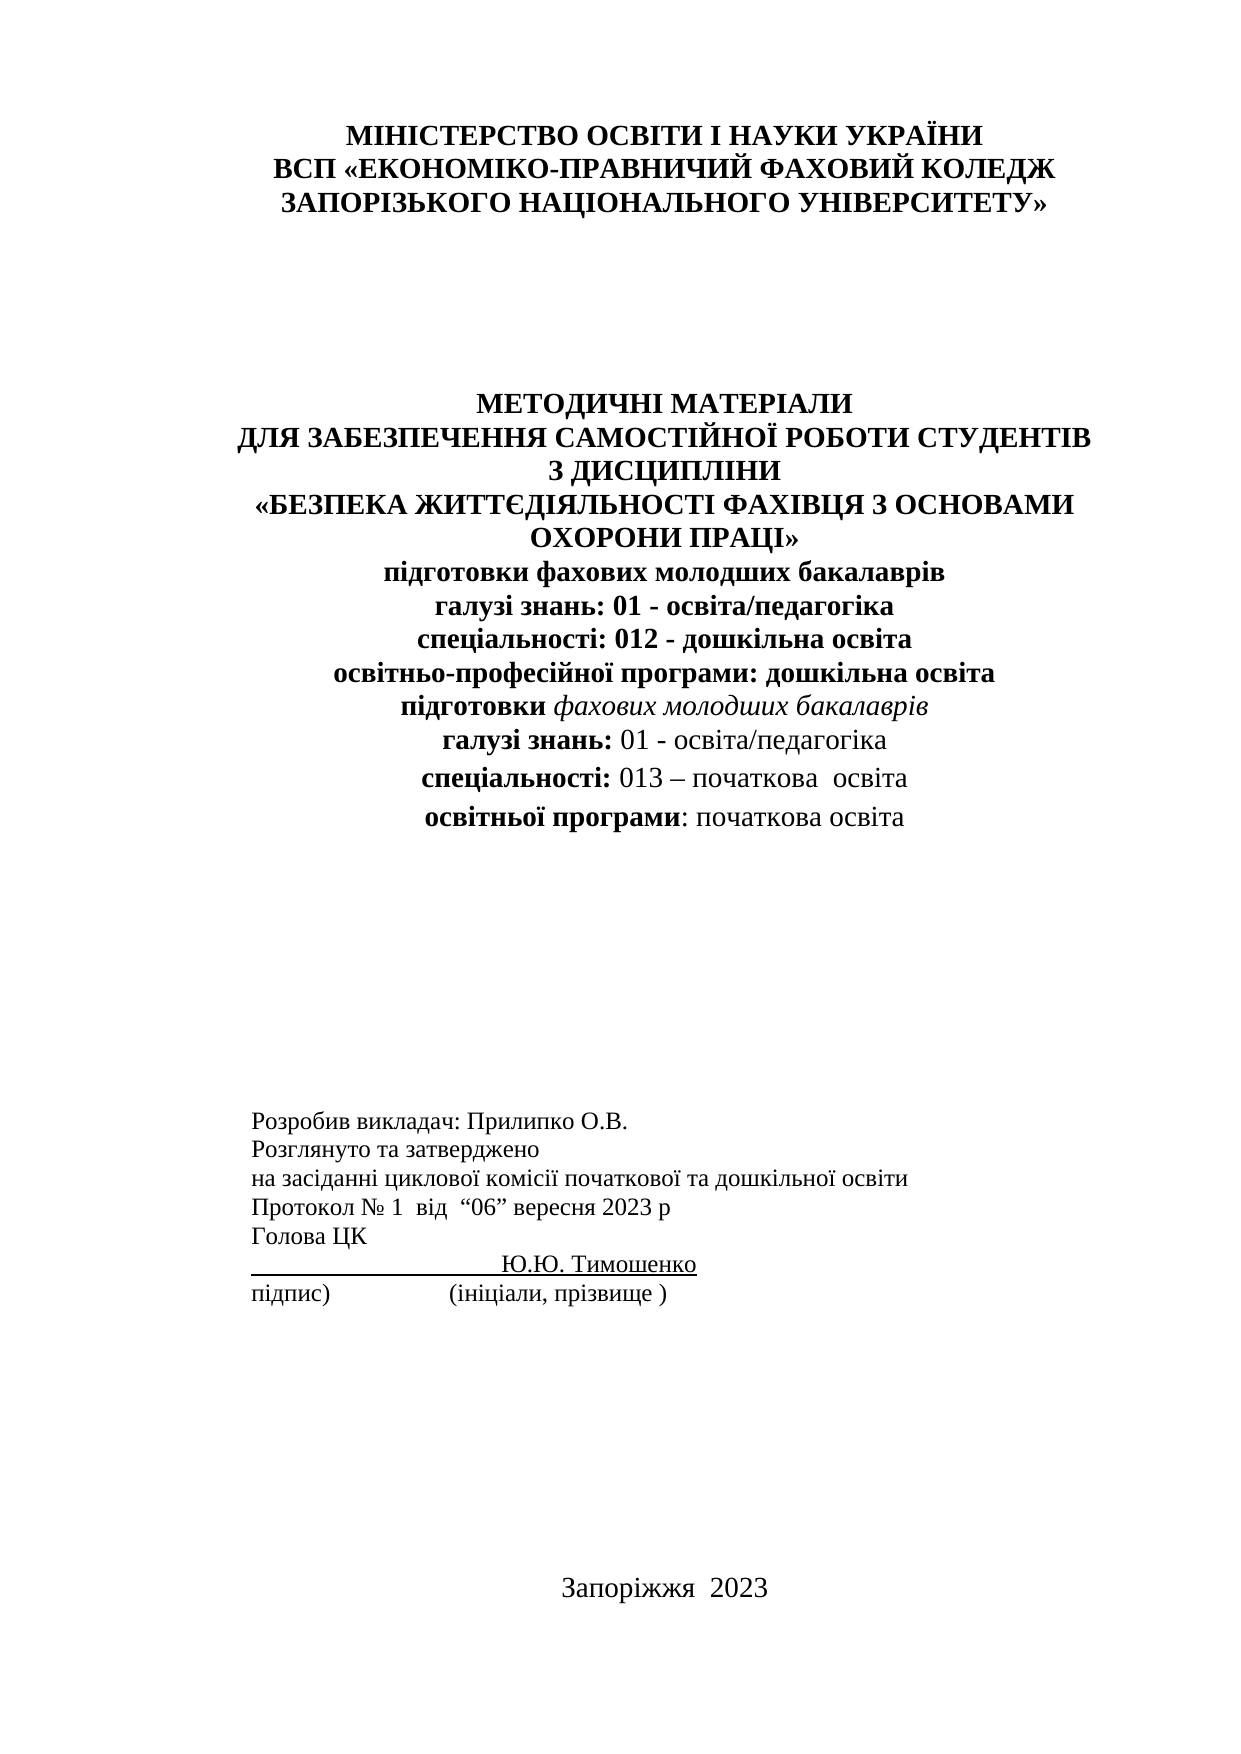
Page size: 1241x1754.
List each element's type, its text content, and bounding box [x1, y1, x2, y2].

text освітньої програми: початкова освіта [177, 799, 1152, 832]
text підготовки фахових молодших бакалаврів [177, 554, 1152, 588]
text підпис) (ініціали, прізвище ) [177, 1278, 1152, 1307]
text підготовки фахових молодших бакалаврів [177, 688, 1152, 722]
text ЗАПОРІЗЬКОГО НАЦІОНАЛЬНОГО УНІВЕРСИТЕТУ» [177, 185, 1152, 219]
text З ДИСЦИПЛІНИ [177, 453, 1152, 487]
text на засіданні циклової комісії початкової та дошкільної освіти [177, 1163, 1152, 1192]
text спеціальності: 012 - дошкільна освіта [177, 621, 1152, 655]
text Протокол № 1 від “06” вересня 2023 р [177, 1192, 1152, 1221]
text Розглянуто та затверджено [177, 1134, 1152, 1163]
text «БЕЗПЕКА ЖИТТЄДІЯЛЬНОСТІ ФАХІВЦЯ З ОСНОВАМИ ОХОРОНИ ПРАЦІ» [177, 487, 1152, 554]
text галузі знань: 01 - освіта/педагогіка [177, 588, 1152, 621]
text освітньо-професійної програми: дошкільна освіта [177, 655, 1152, 688]
text МІНІСТЕРСТВО ОСВІТИ І НАУКИ УКРАЇНИ [177, 118, 1152, 152]
text ВСП «ЕКОНОМІКО-ПРАВНИЧИЙ ФАХОВИЙ КОЛЕДЖ [177, 152, 1152, 185]
text Голова ЦК [177, 1221, 1152, 1249]
text Ю.Ю. Тимошенко [177, 1249, 1152, 1278]
text МЕТОДИЧНІ МАТЕРІАЛИ [177, 386, 1152, 420]
text спеціальності: 013 – початкова освіта [177, 760, 1152, 794]
text галузі знань: 01 - освіта/педагогіка [177, 722, 1152, 755]
text ДЛЯ ЗАБЕЗПЕЧЕННЯ САМОСТІЙНОЇ РОБОТИ СТУДЕНТІВ [177, 420, 1152, 453]
text Розробив викладач: Прилипко О.В. [177, 1106, 1152, 1134]
text Запоріжжя 2023 [177, 1571, 1152, 1604]
